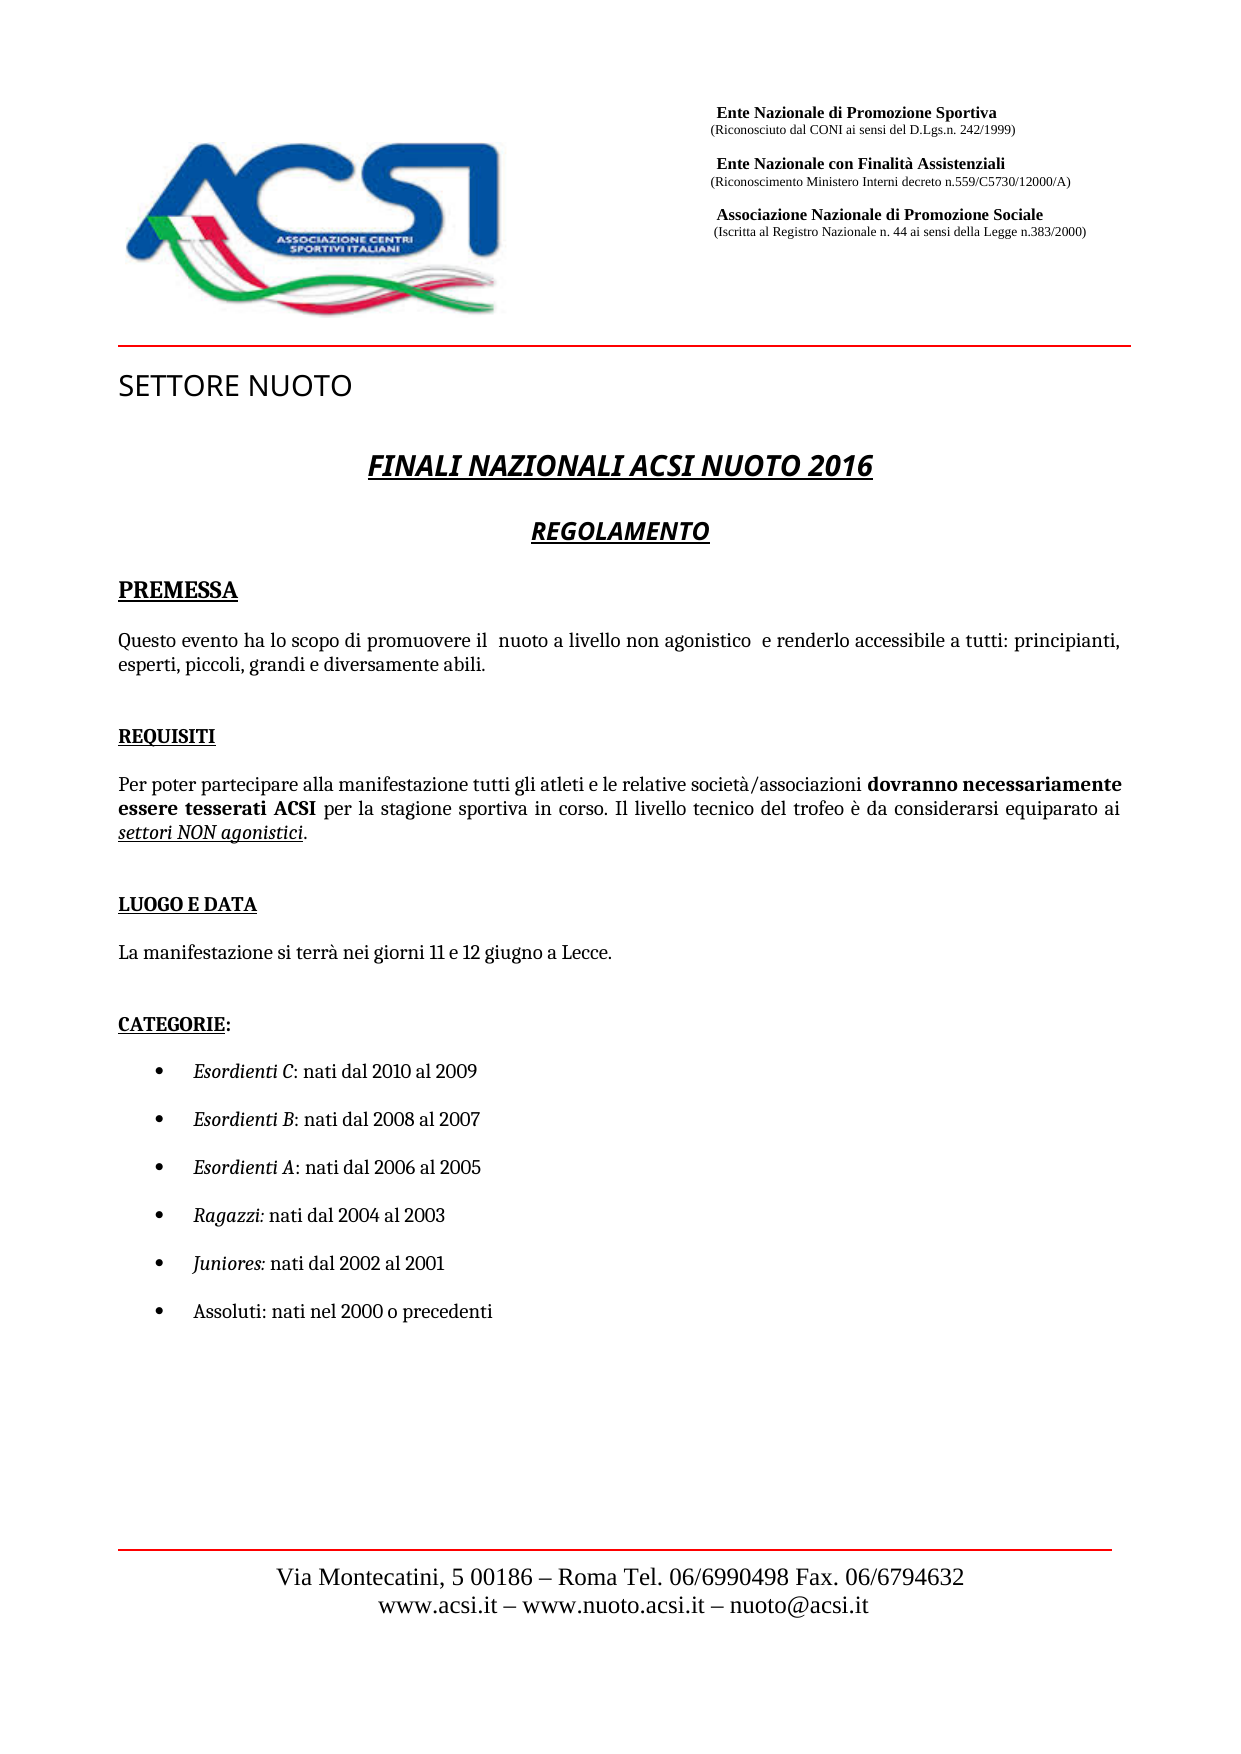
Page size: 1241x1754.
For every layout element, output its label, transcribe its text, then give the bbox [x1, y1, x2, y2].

text La manifestazione si terrà nei giorni 11 e 12 giugno a Lecce. [118, 940, 1122, 964]
text PREMESSA [118, 576, 1122, 605]
list Esordienti C: nati dal 2010 al 2009 [156, 1060, 1122, 1084]
text CATEGORIE: [118, 1012, 1122, 1036]
list Ragazzi: nati dal 2004 al 2003 [156, 1204, 1122, 1228]
list Juniores: nati dal 2002 al 2001 [156, 1252, 1122, 1276]
text FINALI NAZIONALI ACSI NUOTO 2016 [118, 445, 1122, 484]
picture [125, 142, 605, 318]
text Questo evento ha lo scopo di promuovere il nuoto a livello non agonistico e renderlo accessibile a tutti: principianti, esperti, piccoli, grandi e diversamente abili. [118, 629, 1122, 677]
list Esordienti A: nati dal 2006 al 2005 [156, 1156, 1122, 1180]
text REQUISITI [118, 725, 1122, 749]
text Per poter partecipare alla manifestazione tutti gli atleti e le relative società/associazioni dovranno necessariamente essere tesserati ACSI per la stagione sportiva in corso. Il livello tecnico del trofeo è da considerarsi equiparato ai settori NON agonistici. [118, 773, 1122, 844]
list Esordienti B: nati dal 2008 al 2007 [156, 1108, 1122, 1132]
text LUOGO E DATA [118, 892, 1122, 916]
list Assoluti: nati nel 2000 o precedenti [156, 1300, 1122, 1324]
text REGOLAMENTO [118, 513, 1122, 547]
